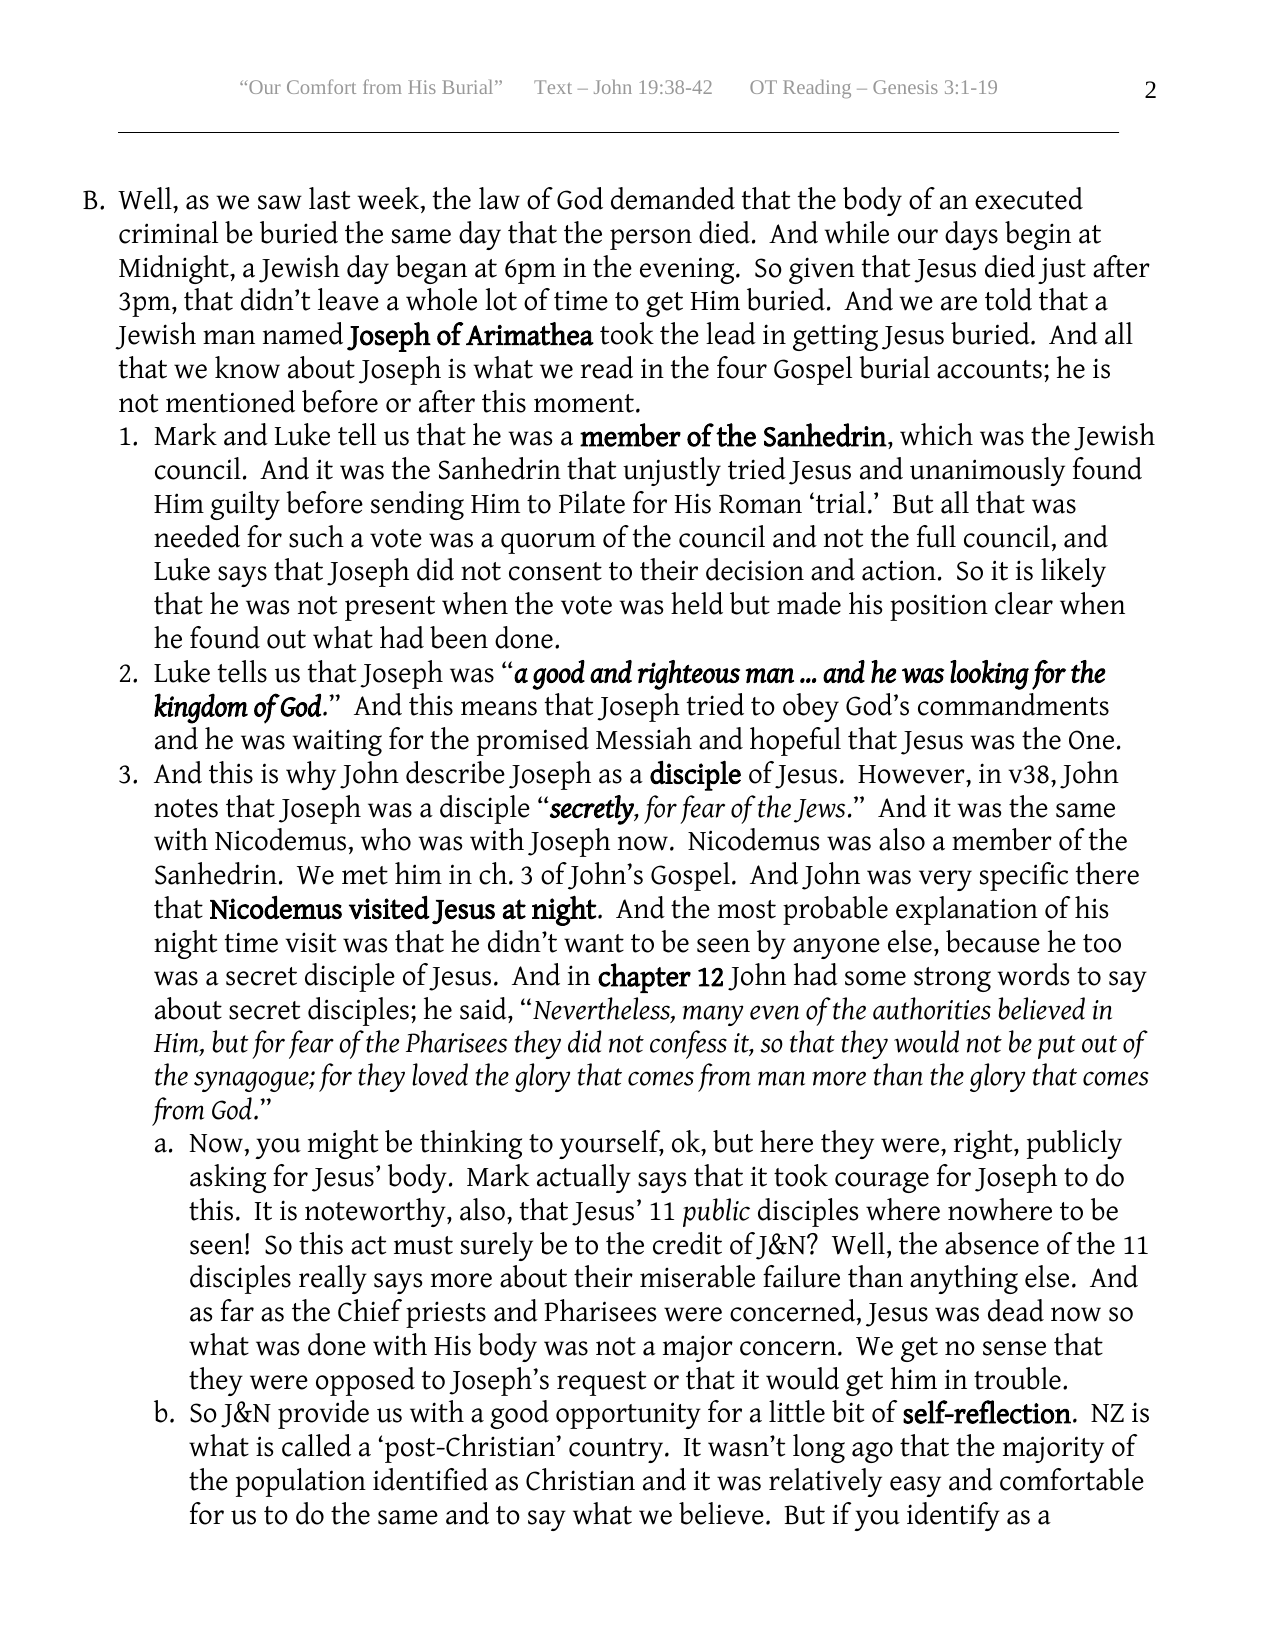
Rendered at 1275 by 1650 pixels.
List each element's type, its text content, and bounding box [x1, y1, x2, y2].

list Now, you might be thinking to yourself, ok, but here they were, right, publicly asking for Jesus’ body. Mark actually says that it took courage for Joseph to do this. It is noteworthy, also, that Jesus’ 11 public disciples where nowhere to be seen! So this act must surely be to the credit of J&N? Well, the absence of the 11 disciples really says more about their miserable failure than anything else. And as far as the Chief priests and Pharisees were concerned, Jesus was dead now so what was done with His body was not a major concern. We get no sense that they were opposed to Joseph’s request or that it would get him in trouble. [153, 1127, 1157, 1397]
list Luke tells us that Joseph was “a good and righteous man … and he was looking for the kingdom of God.” And this means that Joseph tried to obey God’s commandments and he was waiting for the promised Messiah and hopeful that Jesus was the One. [118, 656, 1157, 757]
list Well, as we saw last week, the law of God demanded that the body of an executed criminal be buried the same day that the person died. And while our days begin at Midnight, a Jewish day began at 6pm in the evening. So given that Jesus died just after 3pm, that didn’t leave a whole lot of time to get Him buried. And we are told that a Jewish man named Joseph of Arimathea took the lead in getting Jesus buried. And all that we know about Joseph is what we read in the four Gospel burial accounts; he is not mentioned before or after this moment. [83, 184, 1157, 420]
list Mark and Luke tell us that he was a member of the Sanhedrin, which was the Jewish council. And it was the Sanhedrin that unjustly tried Jesus and unanimously found Him guilty before sending Him to Pilate for His Roman ‘trial.’ But all that was needed for such a vote was a quorum of the council and not the full council, and Luke says that Joseph did not consent to their decision and action. So it is likely that he was not present when the vote was held but made his position clear when he found out what had been done. [118, 420, 1157, 656]
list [153, 1397, 1157, 1532]
list And this is why John describe Joseph as a disciple of Jesus. However, in v38, John notes that Joseph was a disciple “secretly, for fear of the Jews.” And it was the same with Nicodemus, who was with Joseph now. Nicodemus was also a member of the Sanhedrin. We met him in ch. 3 of John’s Gospel. And John was very specific there that Nicodemus visited Jesus at night. And the most probable explanation of his night time visit was that he didn’t want to be seen by anyone else, because he too was a secret disciple of Jesus. And in chapter 12 John had some strong words to say about secret disciples; he said, “Nevertheless, many even of the authorities believed in Him, but for fear of the Pharisees they did not confess it, so that they would not be put out of the synagogue; for they loved the glory that comes from man more than the glory that comes from God.” [118, 757, 1157, 1127]
